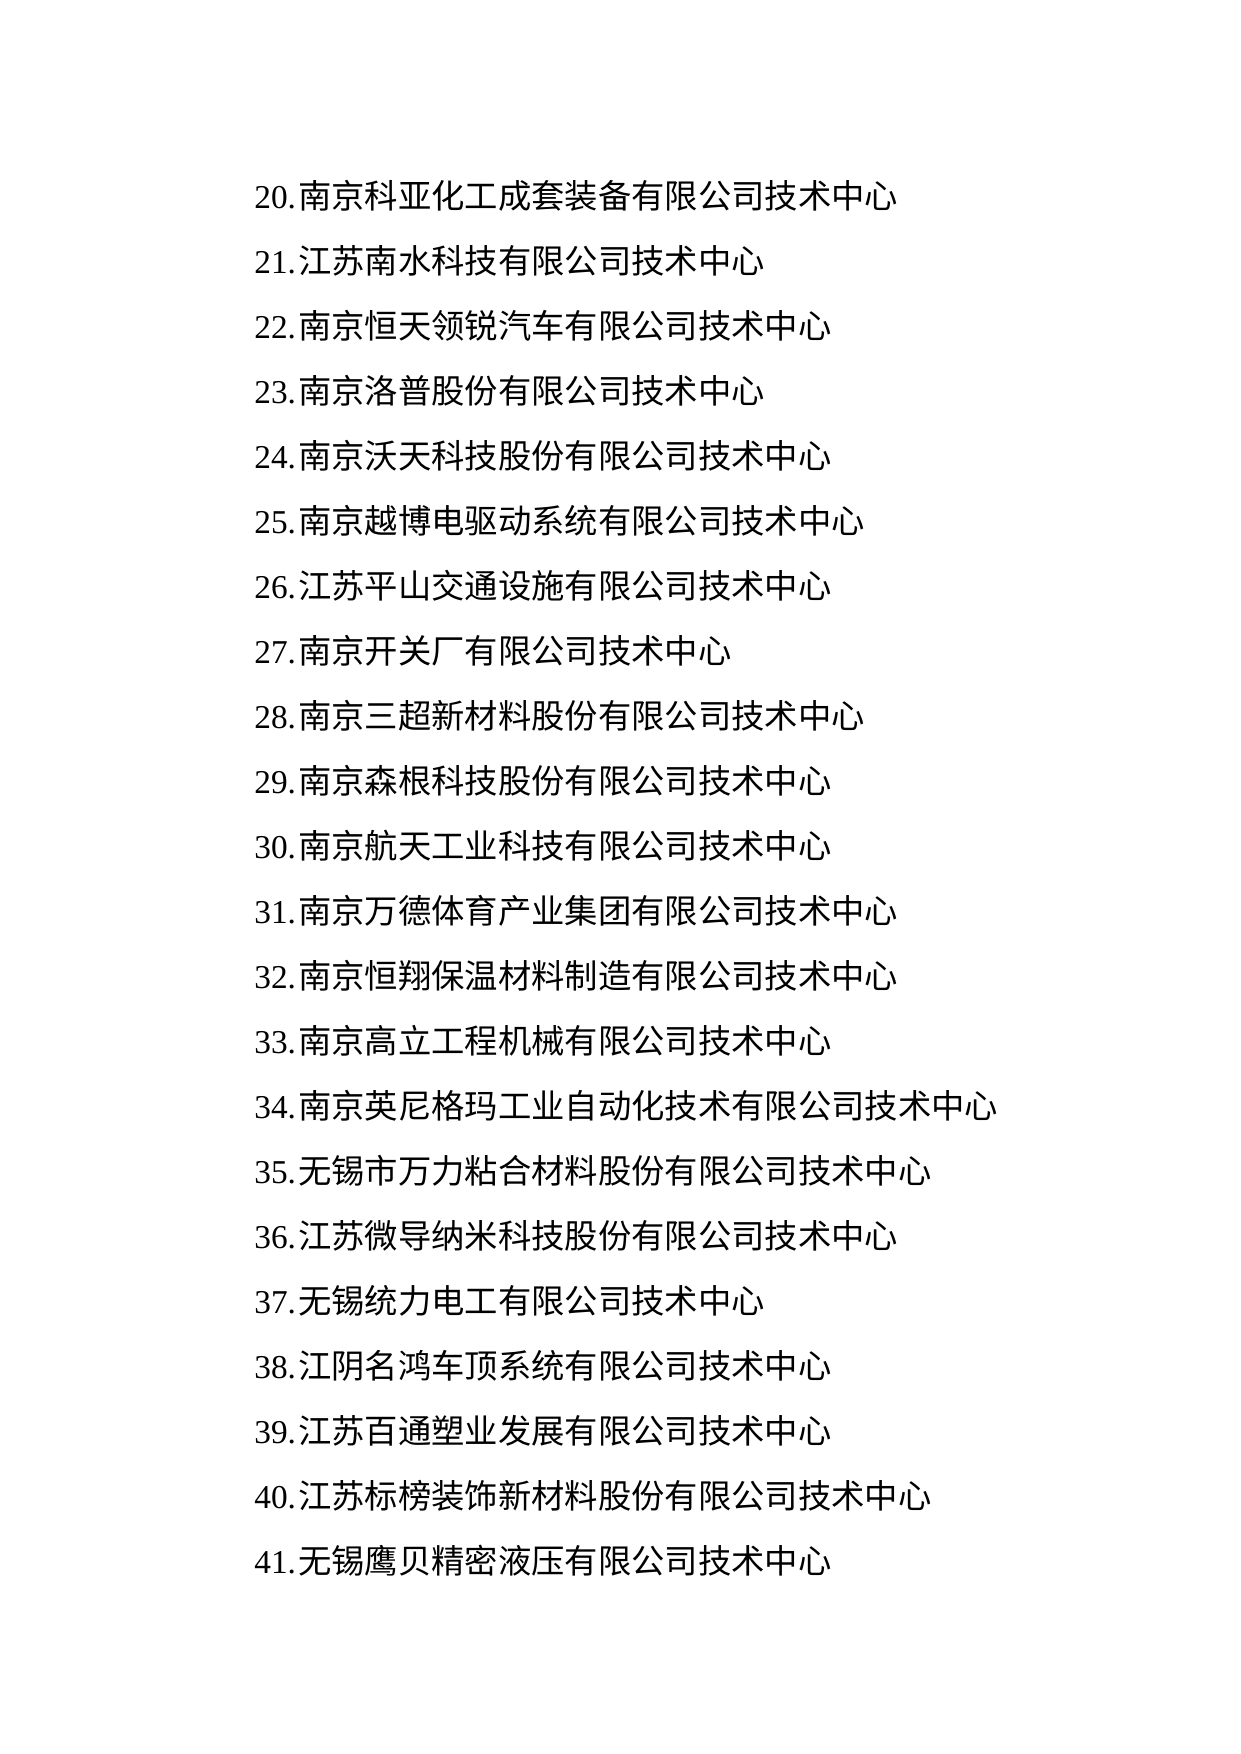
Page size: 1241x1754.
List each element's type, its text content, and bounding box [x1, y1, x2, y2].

list 江苏百通塑业发展有限公司技术中心 [254, 1397, 1053, 1462]
list 南京开关厂有限公司技术中心 [254, 617, 1053, 682]
list 南京科亚化工成套装备有限公司技术中心 [254, 162, 1053, 227]
list 南京航天工业科技有限公司技术中心 [254, 812, 1053, 877]
list 南京恒翔保温材料制造有限公司技术中心 [254, 942, 1053, 1007]
list 江阴名鸿车顶系统有限公司技术中心 [254, 1332, 1053, 1397]
list 南京森根科技股份有限公司技术中心 [254, 747, 1053, 812]
list 无锡鹰贝精密液压有限公司技术中心 [254, 1527, 1053, 1592]
list 南京恒天领锐汽车有限公司技术中心 [254, 292, 1053, 357]
list 南京三超新材料股份有限公司技术中心 [254, 682, 1053, 747]
list 江苏微导纳米科技股份有限公司技术中心 [254, 1202, 1053, 1267]
list 南京英尼格玛工业自动化技术有限公司技术中心 [254, 1072, 1053, 1137]
list 江苏标榜装饰新材料股份有限公司技术中心 [254, 1462, 1053, 1527]
list 江苏南水科技有限公司技术中心 [254, 227, 1053, 292]
list 江苏平山交通设施有限公司技术中心 [254, 552, 1053, 617]
list 南京高立工程机械有限公司技术中心 [254, 1007, 1053, 1072]
list 无锡统力电工有限公司技术中心 [254, 1267, 1053, 1332]
list 南京万德体育产业集团有限公司技术中心 [254, 877, 1053, 942]
list 南京洛普股份有限公司技术中心 [254, 357, 1053, 422]
list 南京沃天科技股份有限公司技术中心 [254, 422, 1053, 487]
list 南京越博电驱动系统有限公司技术中心 [254, 487, 1053, 552]
list 无锡市万力粘合材料股份有限公司技术中心 [254, 1137, 1053, 1202]
